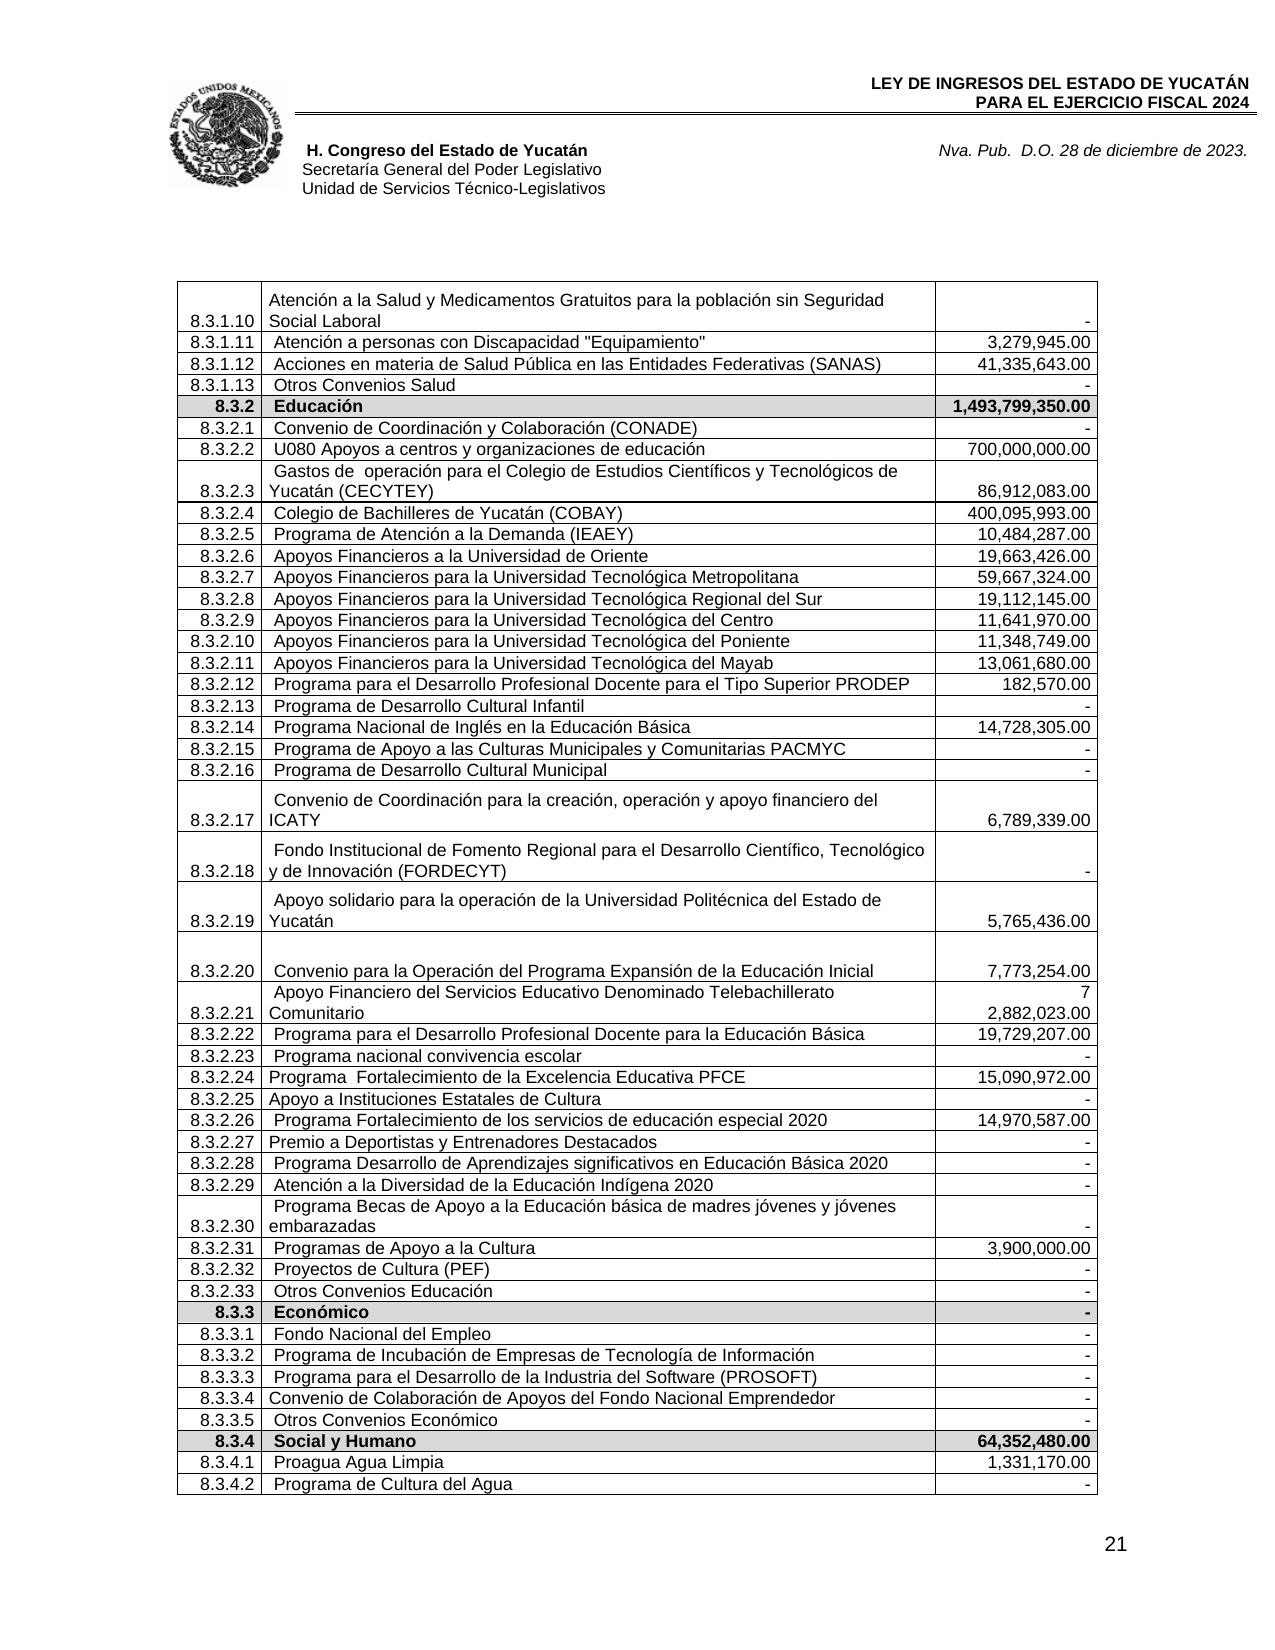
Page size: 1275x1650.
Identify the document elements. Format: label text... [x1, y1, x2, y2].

table_cell 8.3.2.12 [178, 674, 261, 694]
table_cell - [936, 1153, 1097, 1173]
table_cell Apoyos Financieros para la Universidad Tecnológica del Centro [262, 610, 935, 630]
table_cell 8.3.2.7 [178, 567, 261, 587]
table_cell 8.3.2.14 [178, 717, 261, 737]
table_cell 8.3.2.2 [178, 439, 261, 459]
table_cell 8.3.3.5 [178, 1409, 261, 1430]
table_cell 8.3.2.16 [178, 760, 261, 780]
table_cell 8.3.2.21 [178, 982, 261, 1023]
table_cell Programa para el Desarrollo Profesional Docente para la Educación Básica [262, 1024, 935, 1044]
table_cell Proagua Agua Limpia [262, 1452, 935, 1473]
table_cell 8.3.2.30 [178, 1196, 261, 1237]
table_cell 8.3.2.25 [178, 1089, 261, 1109]
table_cell Apoyo a Instituciones Estatales de Cultura [262, 1089, 935, 1109]
table_cell 8.3.2.20 [178, 932, 261, 981]
table_cell 8.3.2.18 [178, 832, 261, 881]
table_cell - [936, 1196, 1097, 1237]
table_cell Programa Becas de Apoyo a la Educación básica de madres jóvenes y jóvenes embarazadas [262, 1196, 935, 1237]
table_cell Convenio de Colaboración de Apoyos del Fondo Nacional Emprendedor [262, 1388, 935, 1408]
table_cell 10,484,287.00 [936, 524, 1097, 544]
table_cell - [936, 1302, 1097, 1322]
table_cell 8.3.2.6 [178, 545, 261, 566]
table_cell 8.3.2.23 [178, 1046, 261, 1066]
table_cell - [936, 282, 1097, 331]
table_cell Atención a la Salud y Medicamentos Gratuitos para la población sin Seguridad Social Laboral [262, 282, 935, 331]
table_cell 8.3.2.26 [178, 1110, 261, 1130]
table_cell U080 Apoyos a centros y organizaciones de educación [262, 439, 935, 459]
table_cell Programa de Cultura del Agua [262, 1474, 935, 1494]
table_cell Premio a Deportistas y Entrenadores Destacados [262, 1131, 935, 1152]
table_cell - [936, 375, 1097, 395]
table_cell 86,912,083.00 [936, 461, 1097, 501]
table_cell 8.3.2.3 [178, 461, 261, 501]
table_cell Programa para el Desarrollo Profesional Docente para el Tipo Superior PRODEP [262, 674, 935, 694]
table_cell Convenio de Coordinación y Colaboración (CONADE) [262, 418, 935, 438]
table_cell 14,728,305.00 [936, 717, 1097, 737]
table_cell Otros Convenios Educación [262, 1281, 935, 1301]
table_cell - [936, 760, 1097, 780]
table_cell Apoyos Financieros para la Universidad Tecnológica Metropolitana [262, 567, 935, 587]
table_cell 8.3.3.3 [178, 1366, 261, 1387]
table_cell 8.3.2.4 [178, 503, 261, 523]
table_cell - [936, 1089, 1097, 1109]
table_cell 5,765,436.00 [936, 882, 1097, 931]
table_cell 8.3.4.1 [178, 1452, 261, 1473]
table_cell 8.3.4 [178, 1431, 261, 1451]
table_cell 8.3.2.22 [178, 1024, 261, 1044]
table_cell 8.3.1.10 [178, 282, 261, 331]
table_cell Atención a personas con Discapacidad "Equipamiento" [262, 332, 935, 352]
table_cell - [936, 1174, 1097, 1195]
table_cell 15,090,972.00 [936, 1067, 1097, 1087]
table_cell 8.3.2.33 [178, 1281, 261, 1301]
table_cell Fondo Nacional del Empleo [262, 1324, 935, 1344]
table_cell 8.3.2.24 [178, 1067, 261, 1087]
table_cell - [936, 696, 1097, 716]
table_cell Programa de Desarrollo Cultural Infantil [262, 696, 935, 716]
table_cell 8.3.2.13 [178, 696, 261, 716]
table_cell Apoyo Financiero del Servicios Educativo Denominado Telebachillerato Comunitario [262, 982, 935, 1023]
table_cell - [936, 832, 1097, 881]
table_cell 19,663,426.00 [936, 545, 1097, 566]
table_cell 59,667,324.00 [936, 567, 1097, 587]
table_cell 8.3.2.15 [178, 739, 261, 759]
table_cell Programa de Atención a la Demanda (IEAEY) [262, 524, 935, 544]
table_cell 19,112,145.00 [936, 588, 1097, 609]
table_cell Económico [262, 1302, 935, 1322]
table_cell 3,279,945.00 [936, 332, 1097, 352]
table_cell 6,789,339.00 [936, 781, 1097, 831]
table_cell 8.3.2.11 [178, 653, 261, 673]
table_cell Apoyos Financieros a la Universidad de Oriente [262, 545, 935, 566]
table_cell Educación [262, 396, 935, 417]
table_cell 8.3.2.10 [178, 631, 261, 652]
table_cell Atención a la Diversidad de la Educación Indígena 2020 [262, 1174, 935, 1195]
table_cell 8.3.1.11 [178, 332, 261, 352]
table_cell Programa para el Desarrollo de la Industria del Software (PROSOFT) [262, 1366, 935, 1387]
table_cell Fondo Institucional de Fomento Regional para el Desarrollo Científico, Tecnológico y de Innovación (FORDECYT) [262, 832, 935, 881]
table_cell 8.3.3 [178, 1302, 261, 1322]
table_cell - [936, 1131, 1097, 1152]
table_cell Gastos de operación para el Colegio de Estudios Científicos y Tecnológicos de Yucatán (CECYTEY) [262, 461, 935, 501]
table_cell 7,773,254.00 [936, 932, 1097, 981]
table_cell 8.3.2.27 [178, 1131, 261, 1152]
table_cell Programa de Apoyo a las Culturas Municipales y Comunitarias PACMYC [262, 739, 935, 759]
table_cell - [936, 418, 1097, 438]
table_cell Programa de Desarrollo Cultural Municipal [262, 760, 935, 780]
table_cell 8.3.2.9 [178, 610, 261, 630]
table_cell Social y Humano [262, 1431, 935, 1451]
table_cell Apoyos Financieros para la Universidad Tecnológica del Poniente [262, 631, 935, 652]
table_cell 13,061,680.00 [936, 653, 1097, 673]
table_cell Programa de Incubación de Empresas de Tecnología de Información [262, 1345, 935, 1365]
table_cell Acciones en materia de Salud Pública en las Entidades Federativas (SANAS) [262, 353, 935, 374]
table_cell - [936, 1366, 1097, 1387]
table_cell 1,331,170.00 [936, 1452, 1097, 1473]
table_cell 8.3.3.2 [178, 1345, 261, 1365]
table_cell 11,348,749.00 [936, 631, 1097, 652]
table_cell - [936, 1259, 1097, 1279]
table_cell 72,882,023.00 [936, 982, 1097, 1023]
table_cell - [936, 1474, 1097, 1494]
table_cell 11,641,970.00 [936, 610, 1097, 630]
table_cell 8.3.2.17 [178, 781, 261, 831]
table_cell 700,000,000.00 [936, 439, 1097, 459]
table_cell 8.3.3.1 [178, 1324, 261, 1344]
table_cell Programa Desarrollo de Aprendizajes significativos en Educación Básica 2020 [262, 1153, 935, 1173]
table_cell Apoyos Financieros para la Universidad Tecnológica del Mayab [262, 653, 935, 673]
table_cell 8.3.2.8 [178, 588, 261, 609]
table_cell Convenio para la Operación del Programa Expansión de la Educación Inicial [262, 932, 935, 981]
table_cell 8.3.2.19 [178, 882, 261, 931]
table_cell 64,352,480.00 [936, 1431, 1097, 1451]
table_cell 8.3.4.2 [178, 1474, 261, 1494]
table_cell - [936, 1345, 1097, 1365]
table_cell 8.3.2.1 [178, 418, 261, 438]
table_cell Apoyos Financieros para la Universidad Tecnológica Regional del Sur [262, 588, 935, 609]
table_cell 8.3.2.31 [178, 1238, 261, 1258]
table_cell 8.3.2 [178, 396, 261, 417]
table_cell 8.3.1.12 [178, 353, 261, 374]
table_cell - [936, 1046, 1097, 1066]
table_cell Programa Fortalecimiento de los servicios de educación especial 2020 [262, 1110, 935, 1130]
table_cell Programa Fortalecimiento de la Excelencia Educativa PFCE [262, 1067, 935, 1087]
table_cell 400,095,993.00 [936, 503, 1097, 523]
table_cell Otros Convenios Salud [262, 375, 935, 395]
table_cell Programa nacional convivencia escolar [262, 1046, 935, 1066]
table_cell Otros Convenios Económico [262, 1409, 935, 1430]
table_cell 8.3.2.5 [178, 524, 261, 544]
table_cell 1,493,799,350.00 [936, 396, 1097, 417]
table_cell Programas de Apoyo a la Cultura [262, 1238, 935, 1258]
table_cell 41,335,643.00 [936, 353, 1097, 374]
table_cell Proyectos de Cultura (PEF) [262, 1259, 935, 1279]
table_cell 14,970,587.00 [936, 1110, 1097, 1130]
table_cell Programa Nacional de Inglés en la Educación Básica [262, 717, 935, 737]
table_cell Convenio de Coordinación para la creación, operación y apoyo financiero del ICATY [262, 781, 935, 831]
table_cell 8.3.2.29 [178, 1174, 261, 1195]
table_cell - [936, 739, 1097, 759]
table_cell - [936, 1324, 1097, 1344]
table_cell 8.3.1.13 [178, 375, 261, 395]
table_cell - [936, 1281, 1097, 1301]
table_cell 8.3.3.4 [178, 1388, 261, 1408]
table_cell 19,729,207.00 [936, 1024, 1097, 1044]
table_cell - [936, 1409, 1097, 1430]
table_cell Apoyo solidario para la operación de la Universidad Politécnica del Estado de Yucatán [262, 882, 935, 931]
table_cell - [936, 1388, 1097, 1408]
table_cell 182,570.00 [936, 674, 1097, 694]
table_cell 3,900,000.00 [936, 1238, 1097, 1258]
table_cell 8.3.2.28 [178, 1153, 261, 1173]
table_cell 8.3.2.32 [178, 1259, 261, 1279]
table_cell Colegio de Bachilleres de Yucatán (COBAY) [262, 503, 935, 523]
